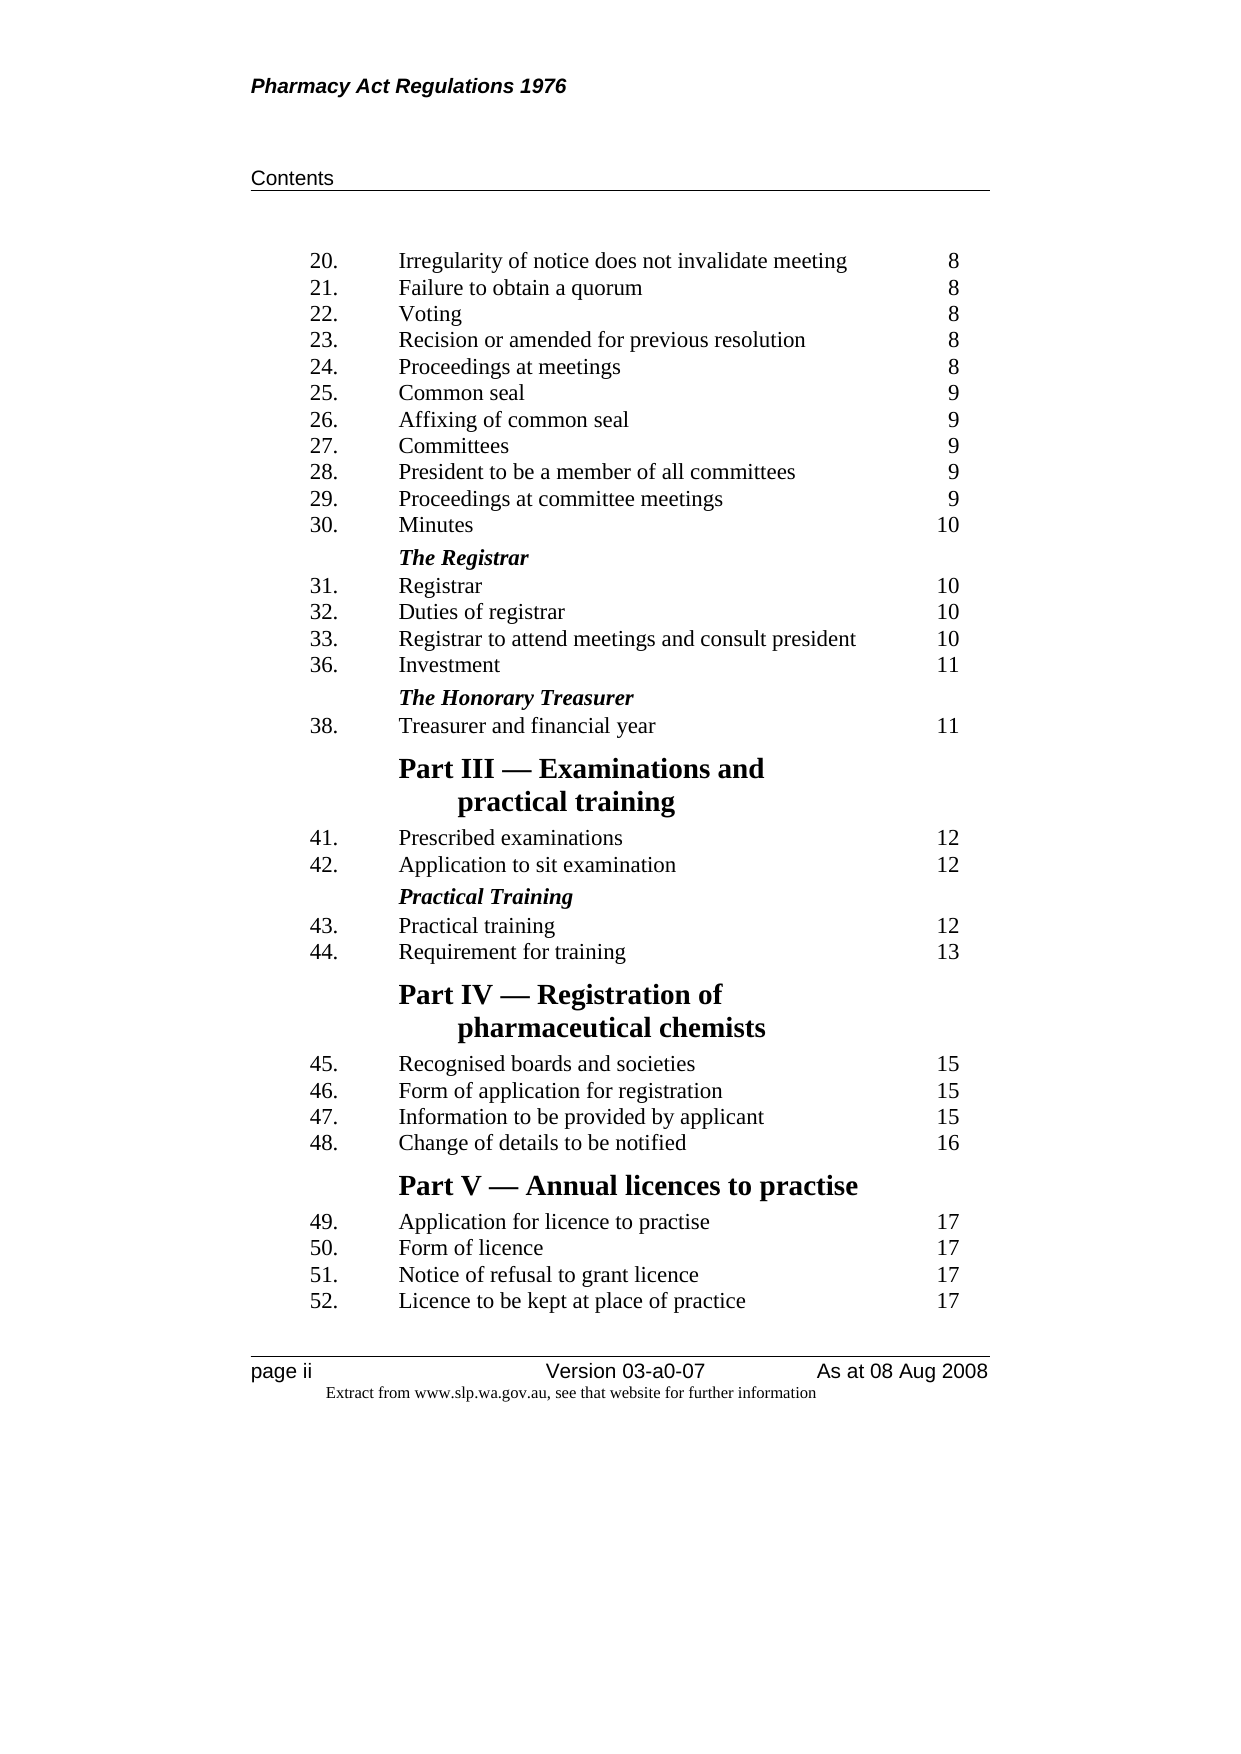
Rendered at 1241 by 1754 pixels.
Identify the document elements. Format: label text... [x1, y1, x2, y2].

text 36. Investment 11 [309, 651, 872, 677]
text 52. Licence to be kept at place of practice 17 [309, 1287, 872, 1313]
text 47. Information to be provided by applicant 15 [309, 1103, 872, 1129]
text 49. Application for licence to practise 17 [309, 1208, 872, 1234]
text 42. Application to sit examination 12 [309, 851, 872, 877]
text 23. Recision or amended for previous resolution 8 [309, 327, 872, 353]
text The Registrar [398, 544, 872, 570]
text 51. Notice of refusal to grant licence 17 [309, 1261, 872, 1287]
text 24. Proceedings at meetings 8 [309, 353, 872, 379]
text 44. Requirement for training 13 [309, 938, 872, 964]
text 41. Prescribed examinations 12 [309, 824, 872, 851]
text 29. Proceedings at committee meetings 9 [309, 485, 872, 511]
text 45. Recognised boards and societies 15 [309, 1050, 872, 1077]
text 22. Voting 8 [309, 300, 872, 327]
text 38. Treasurer and financial year 11 [309, 712, 872, 738]
text Practical Training [398, 883, 872, 910]
text 26. Affixing of common seal 9 [309, 406, 872, 432]
text 32. Duties of registrar 10 [309, 598, 872, 625]
text Part V — Annual licences to practise [398, 1168, 872, 1202]
text 20. Irregularity of notice does not invalidate meeting 8 [309, 247, 872, 274]
text Part III — Examinations and practical training [398, 751, 872, 818]
text 50. Form of licence 17 [309, 1234, 872, 1261]
text 27. Committees 9 [309, 432, 872, 458]
text Part IV — Registration of pharmaceutical chemists [398, 977, 872, 1044]
text 31. Registrar 10 [309, 572, 872, 598]
text The Honorary Treasurer [398, 684, 872, 710]
text 48. Change of details to be notified 16 [309, 1129, 872, 1156]
text 46. Form of application for registration 15 [309, 1077, 872, 1103]
text 33. Registrar to attend meetings and consult president 10 [309, 625, 872, 651]
text 30. Minutes 10 [309, 511, 872, 537]
text 43. Practical training 12 [309, 912, 872, 938]
text 21. Failure to obtain a quorum 8 [309, 274, 872, 300]
text 28. President to be a member of all committees 9 [309, 458, 872, 485]
text 25. Common seal 9 [309, 379, 872, 406]
